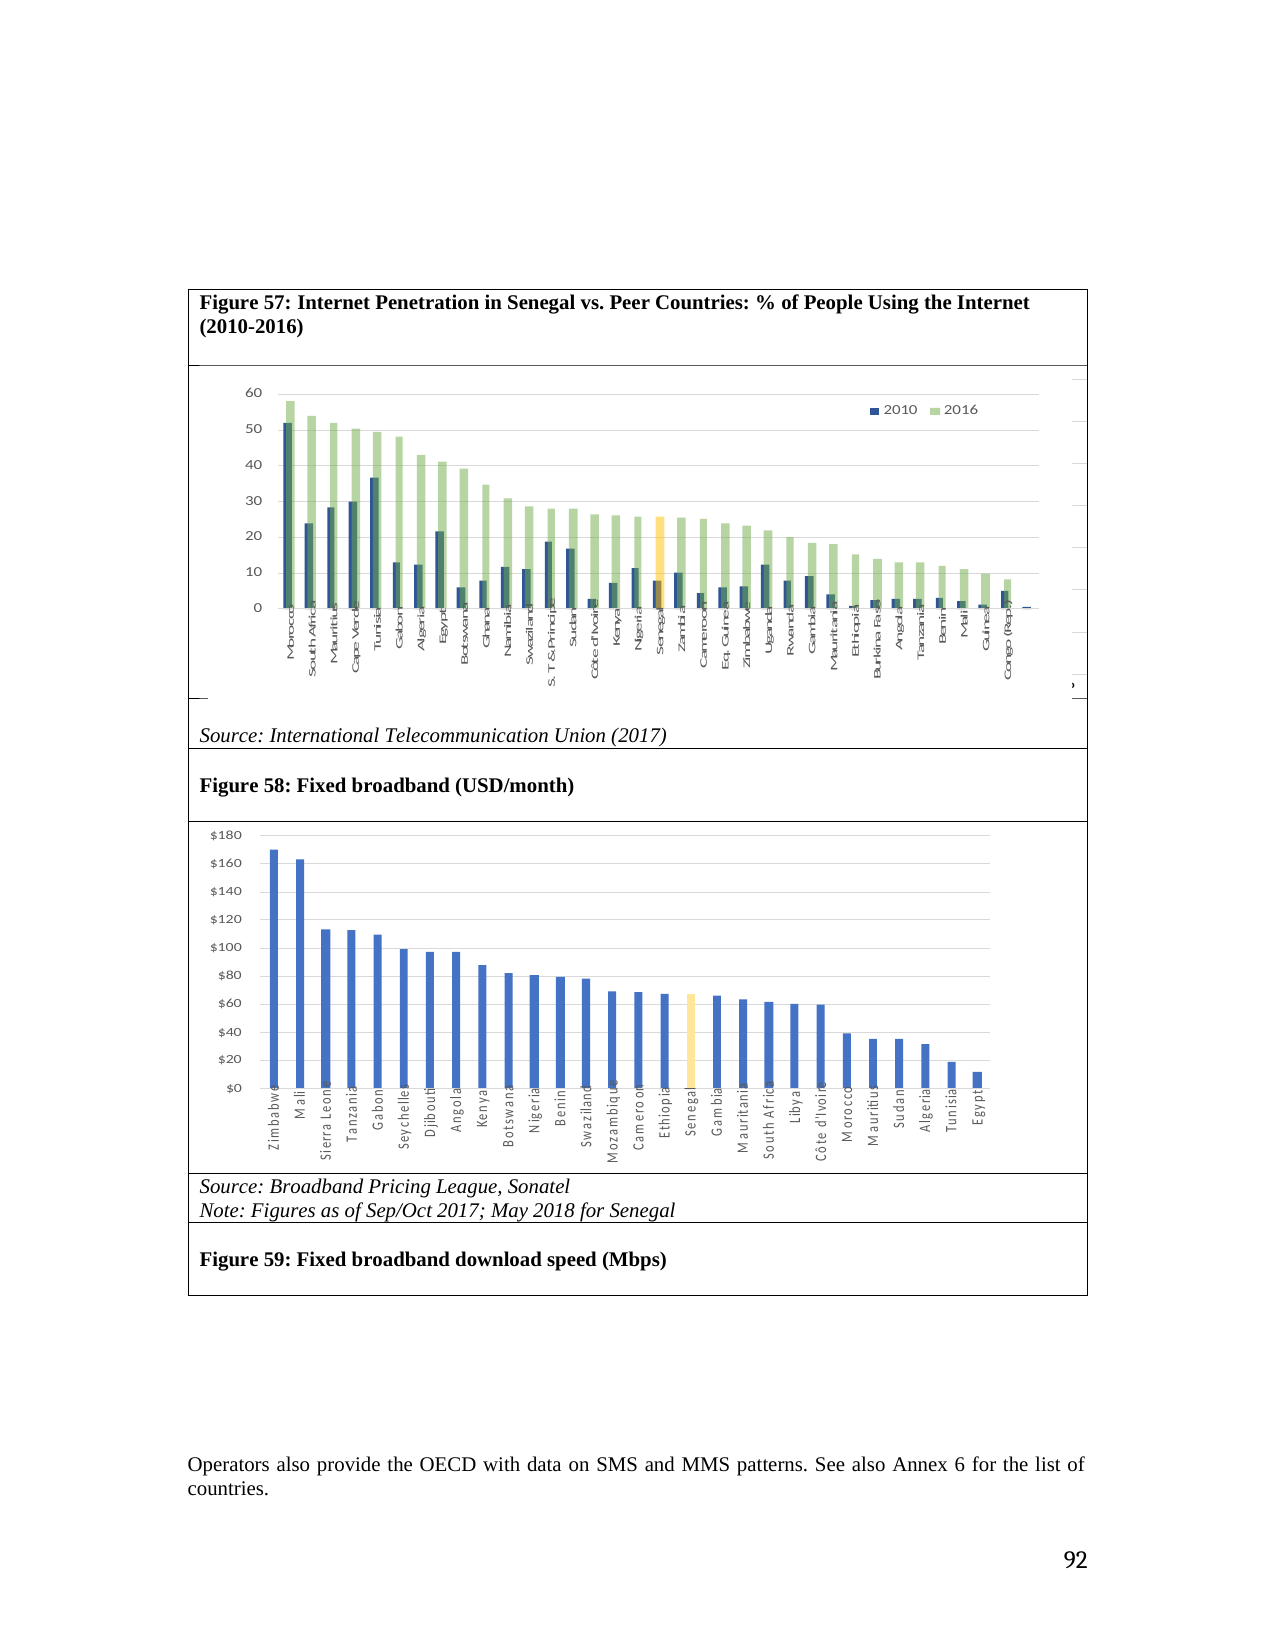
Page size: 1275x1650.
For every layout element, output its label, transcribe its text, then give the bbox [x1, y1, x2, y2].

table_cell [189, 822, 1087, 1173]
table_cell Source: International Telecommunication Union (2017) [189, 699, 1087, 747]
table_cell Figure 58: Fixed broadband (USD/month) [189, 749, 1087, 821]
table_header Figure 57: Internet Penetration in Senegal vs. Peer Countries: % of People Using the Internet (2010-2016) [189, 290, 1087, 364]
table_cell [189, 366, 199, 698]
table_cell Source: Broadband Pricing League, Sonatel Note: Figures as of Sep/Oct 2017; May 2018 for Senegal [189, 1174, 1087, 1222]
table_cell Figure 59: Fixed broadband download speed (Mbps) [189, 1223, 1087, 1295]
